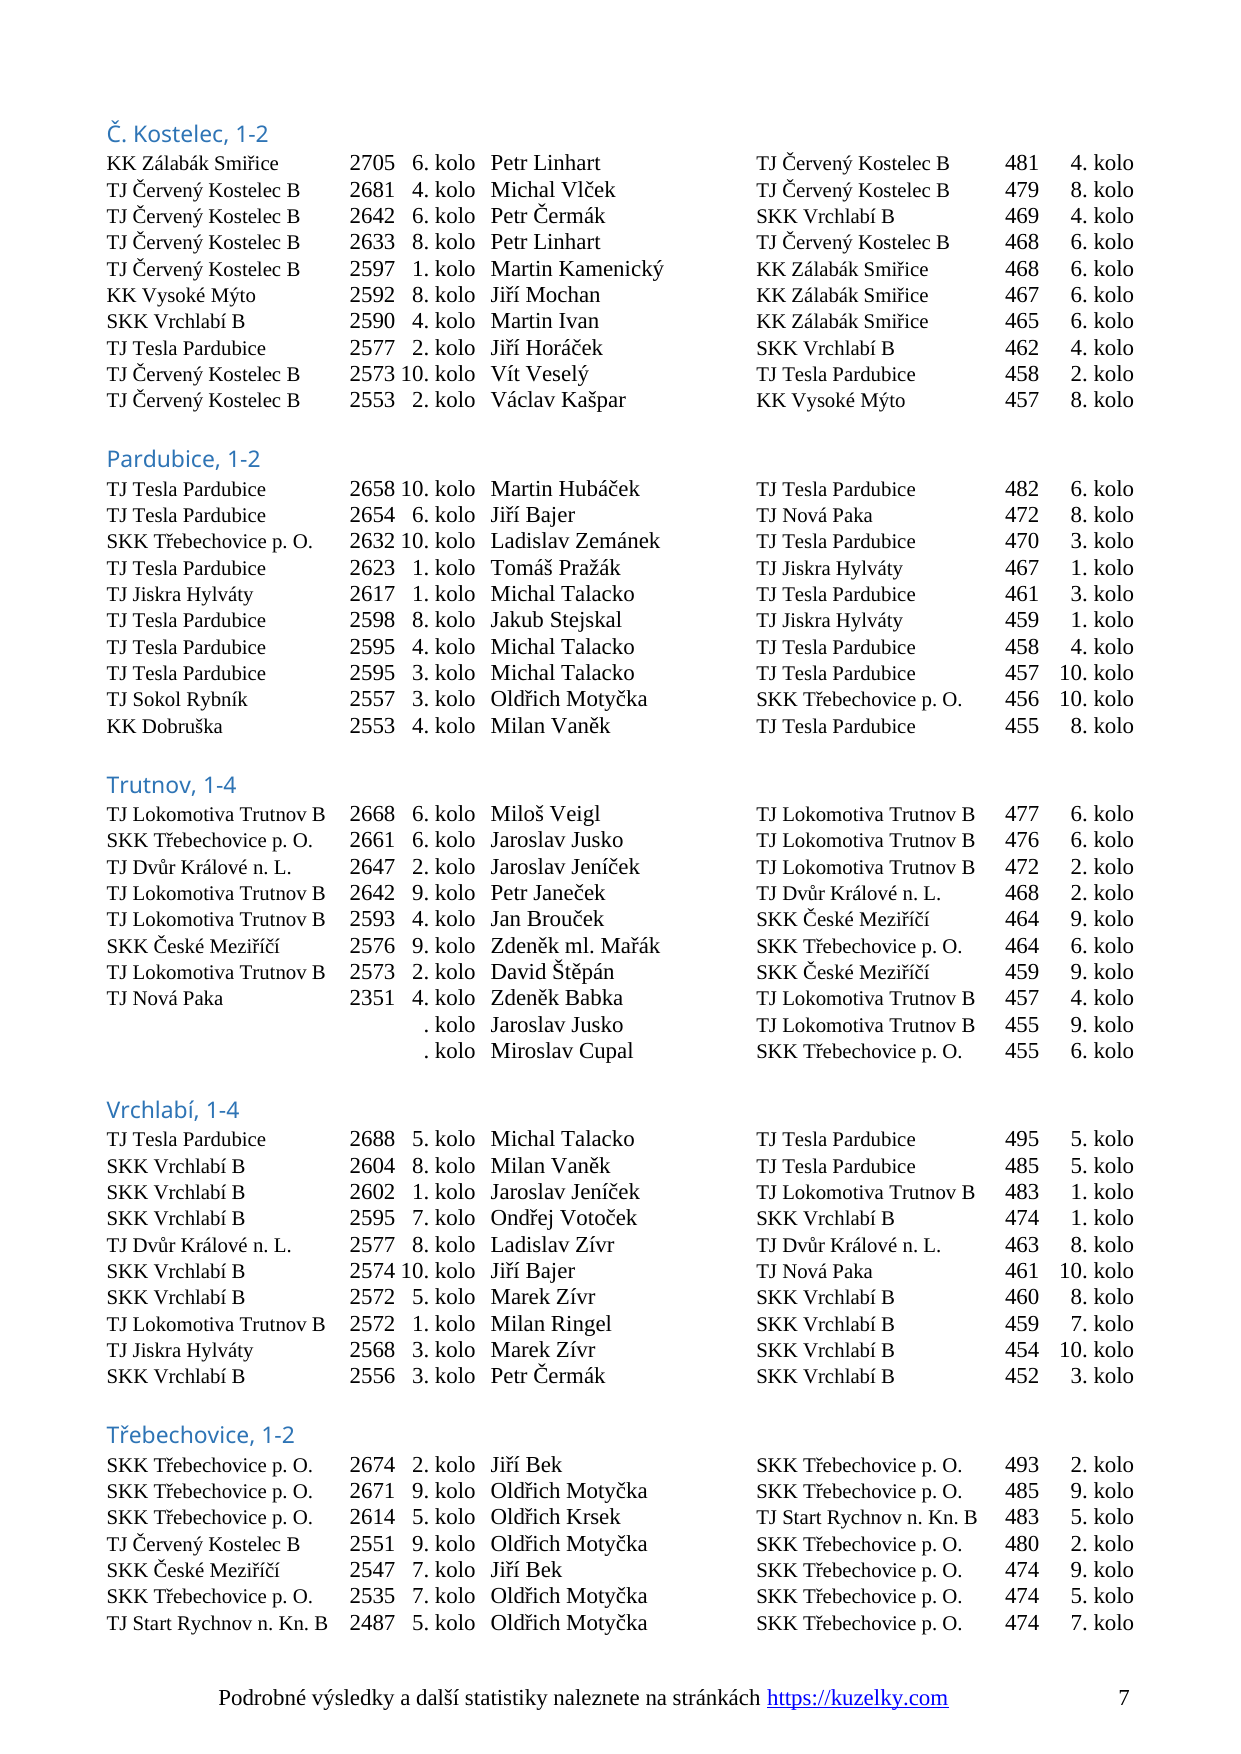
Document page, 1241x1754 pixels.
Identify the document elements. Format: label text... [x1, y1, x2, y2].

text TJ Červený Kostelec B 2551 9. kolo Oldřich Motyčka SKK Třebechovice p. O. 480 2. kolo [106, 1530, 1134, 1556]
text TJ Tesla Pardubice 2658 10. kolo Martin Hubáček TJ Tesla Pardubice 482 6. kolo [106, 475, 1134, 501]
text TJ Červený Kostelec B 2597 1. kolo Martin Kamenický KK Zálabák Smiřice 468 6. kolo [106, 255, 1134, 281]
subtitle Třebechovice, 1-2 [106, 1419, 1134, 1451]
text SKK Vrchlabí B 2572 5. kolo Marek Zívr SKK Vrchlabí B 460 8. kolo [106, 1283, 1134, 1310]
text KK Zálabák Smiřice 2705 6. kolo Petr Linhart TJ Červený Kostelec B 481 4. kolo [106, 149, 1134, 176]
text TJ Dvůr Králové n. L. 2647 2. kolo Jaroslav Jeníček TJ Lokomotiva Trutnov B 472 2. kolo [106, 853, 1134, 879]
text SKK Třebechovice p. O. 2674 2. kolo Jiří Bek SKK Třebechovice p. O. 493 2. kolo [106, 1451, 1134, 1477]
text TJ Tesla Pardubice 2623 1. kolo Tomáš Pražák TJ Jiskra Hylváty 467 1. kolo [106, 554, 1134, 580]
text SKK Třebechovice p. O. 2535 7. kolo Oldřich Motyčka SKK Třebechovice p. O. 474 5. kolo [106, 1582, 1134, 1609]
text TJ Tesla Pardubice 2654 6. kolo Jiří Bajer TJ Nová Paka 472 8. kolo [106, 501, 1134, 527]
text TJ Nová Paka 2351 4. kolo Zdeněk Babka TJ Lokomotiva Trutnov B 457 4. kolo [106, 984, 1134, 1011]
subtitle Pardubice, 1-2 [106, 443, 1134, 475]
text SKK Třebechovice p. O. 2614 5. kolo Oldřich Krsek TJ Start Rychnov n. Kn. B 483 5. kolo [106, 1503, 1134, 1530]
text TJ Jiskra Hylváty 2617 1. kolo Michal Talacko TJ Tesla Pardubice 461 3. kolo [106, 580, 1134, 606]
text TJ Start Rychnov n. Kn. B 2487 5. kolo Oldřich Motyčka SKK Třebechovice p. O. 474 7. kolo [106, 1609, 1134, 1635]
text TJ Červený Kostelec B 2642 6. kolo Petr Čermák SKK Vrchlabí B 469 4. kolo [106, 202, 1134, 228]
text SKK Třebechovice p. O. 2632 10. kolo Ladislav Zemánek TJ Tesla Pardubice 470 3. kolo [106, 527, 1134, 554]
text . kolo Miroslav Cupal SKK Třebechovice p. O. 455 6. kolo [106, 1037, 1134, 1063]
text TJ Dvůr Králové n. L. 2577 8. kolo Ladislav Zívr TJ Dvůr Králové n. L. 463 8. kolo [106, 1231, 1134, 1257]
text . kolo Jaroslav Jusko TJ Lokomotiva Trutnov B 455 9. kolo [106, 1011, 1134, 1037]
text TJ Sokol Rybník 2557 3. kolo Oldřich Motyčka SKK Třebechovice p. O. 456 10. kolo [106, 686, 1134, 712]
text SKK Třebechovice p. O. 2661 6. kolo Jaroslav Jusko TJ Lokomotiva Trutnov B 476 6. kolo [106, 826, 1134, 853]
text TJ Červený Kostelec B 2633 8. kolo Petr Linhart TJ Červený Kostelec B 468 6. kolo [106, 228, 1134, 255]
text TJ Tesla Pardubice 2688 5. kolo Michal Talacko TJ Tesla Pardubice 495 5. kolo [106, 1125, 1134, 1152]
text TJ Lokomotiva Trutnov B 2573 2. kolo David Štěpán SKK České Meziříčí 459 9. kolo [106, 958, 1134, 984]
text TJ Tesla Pardubice 2595 4. kolo Michal Talacko TJ Tesla Pardubice 458 4. kolo [106, 633, 1134, 659]
text SKK České Meziříčí 2576 9. kolo Zdeněk ml. Mařák SKK Třebechovice p. O. 464 6. kolo [106, 932, 1134, 958]
text KK Vysoké Mýto 2592 8. kolo Jiří Mochan KK Zálabák Smiřice 467 6. kolo [106, 281, 1134, 307]
subtitle Vrchlabí, 1-4 [106, 1094, 1134, 1125]
text SKK Třebechovice p. O. 2671 9. kolo Oldřich Motyčka SKK Třebechovice p. O. 485 9. kolo [106, 1477, 1134, 1503]
subtitle Č. Kostelec, 1-2 [106, 118, 1134, 149]
text SKK České Meziříčí 2547 7. kolo Jiří Bek SKK Třebechovice p. O. 474 9. kolo [106, 1556, 1134, 1582]
text TJ Tesla Pardubice 2577 2. kolo Jiří Horáček SKK Vrchlabí B 462 4. kolo [106, 334, 1134, 360]
text TJ Lokomotiva Trutnov B 2593 4. kolo Jan Brouček SKK České Meziříčí 464 9. kolo [106, 905, 1134, 932]
text TJ Jiskra Hylváty 2568 3. kolo Marek Zívr SKK Vrchlabí B 454 10. kolo [106, 1336, 1134, 1362]
text SKK Vrchlabí B 2590 4. kolo Martin Ivan KK Zálabák Smiřice 465 6. kolo [106, 307, 1134, 334]
text TJ Lokomotiva Trutnov B 2642 9. kolo Petr Janeček TJ Dvůr Králové n. L. 468 2. kolo [106, 879, 1134, 905]
text SKK Vrchlabí B 2604 8. kolo Milan Vaněk TJ Tesla Pardubice 485 5. kolo [106, 1152, 1134, 1178]
text SKK Vrchlabí B 2574 10. kolo Jiří Bajer TJ Nová Paka 461 10. kolo [106, 1257, 1134, 1283]
text TJ Červený Kostelec B 2681 4. kolo Michal Vlček TJ Červený Kostelec B 479 8. kolo [106, 176, 1134, 202]
text SKK Vrchlabí B 2602 1. kolo Jaroslav Jeníček TJ Lokomotiva Trutnov B 483 1. kolo [106, 1178, 1134, 1204]
text TJ Červený Kostelec B 2573 10. kolo Vít Veselý TJ Tesla Pardubice 458 2. kolo [106, 360, 1134, 387]
text TJ Lokomotiva Trutnov B 2668 6. kolo Miloš Veigl TJ Lokomotiva Trutnov B 477 6. kolo [106, 800, 1134, 826]
text TJ Červený Kostelec B 2553 2. kolo Václav Kašpar KK Vysoké Mýto 457 8. kolo [106, 387, 1134, 413]
text TJ Lokomotiva Trutnov B 2572 1. kolo Milan Ringel SKK Vrchlabí B 459 7. kolo [106, 1310, 1134, 1336]
text KK Dobruška 2553 4. kolo Milan Vaněk TJ Tesla Pardubice 455 8. kolo [106, 712, 1134, 738]
subtitle Trutnov, 1-4 [106, 769, 1134, 800]
text TJ Tesla Pardubice 2598 8. kolo Jakub Stejskal TJ Jiskra Hylváty 459 1. kolo [106, 606, 1134, 633]
text SKK Vrchlabí B 2595 7. kolo Ondřej Votoček SKK Vrchlabí B 474 1. kolo [106, 1204, 1134, 1231]
text SKK Vrchlabí B 2556 3. kolo Petr Čermák SKK Vrchlabí B 452 3. kolo [106, 1362, 1134, 1389]
text TJ Tesla Pardubice 2595 3. kolo Michal Talacko TJ Tesla Pardubice 457 10. kolo [106, 659, 1134, 686]
